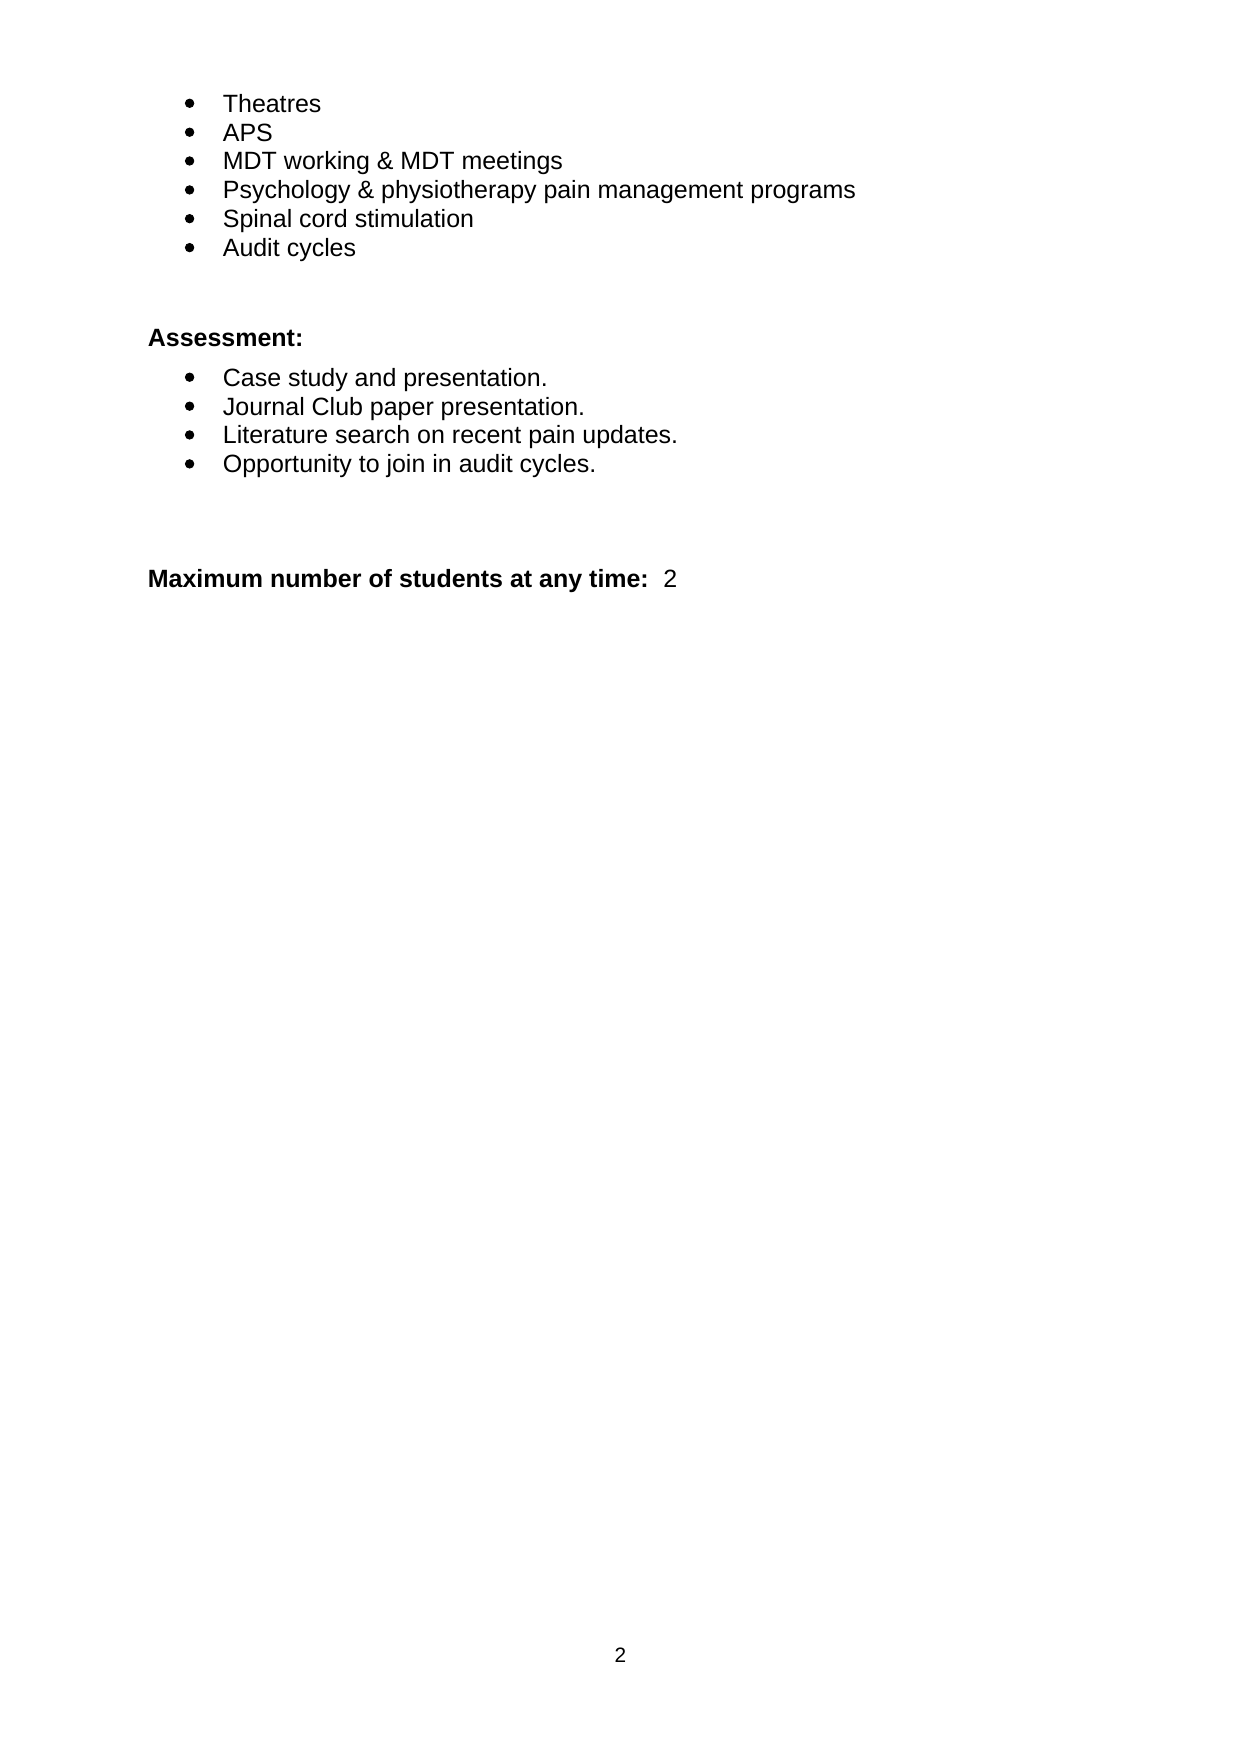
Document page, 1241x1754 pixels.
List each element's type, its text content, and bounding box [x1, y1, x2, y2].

list MDT working & MDT meetings [185, 146, 1092, 175]
list APS [185, 117, 1092, 146]
list Journal Club paper presentation. [185, 391, 1092, 420]
text Maximum number of students at any time: 2 [148, 564, 1092, 593]
text Assessment: [148, 323, 1092, 352]
list Theatres [185, 89, 1092, 117]
list Literature search on recent pain updates. [185, 420, 1092, 449]
list Case study and presentation. [185, 363, 1092, 391]
list Opportunity to join in audit cycles. [185, 449, 1092, 478]
list Audit cycles [185, 233, 1092, 262]
list Psychology & physiotherapy pain management programs [185, 175, 1092, 204]
list Spinal cord stimulation [185, 204, 1092, 233]
